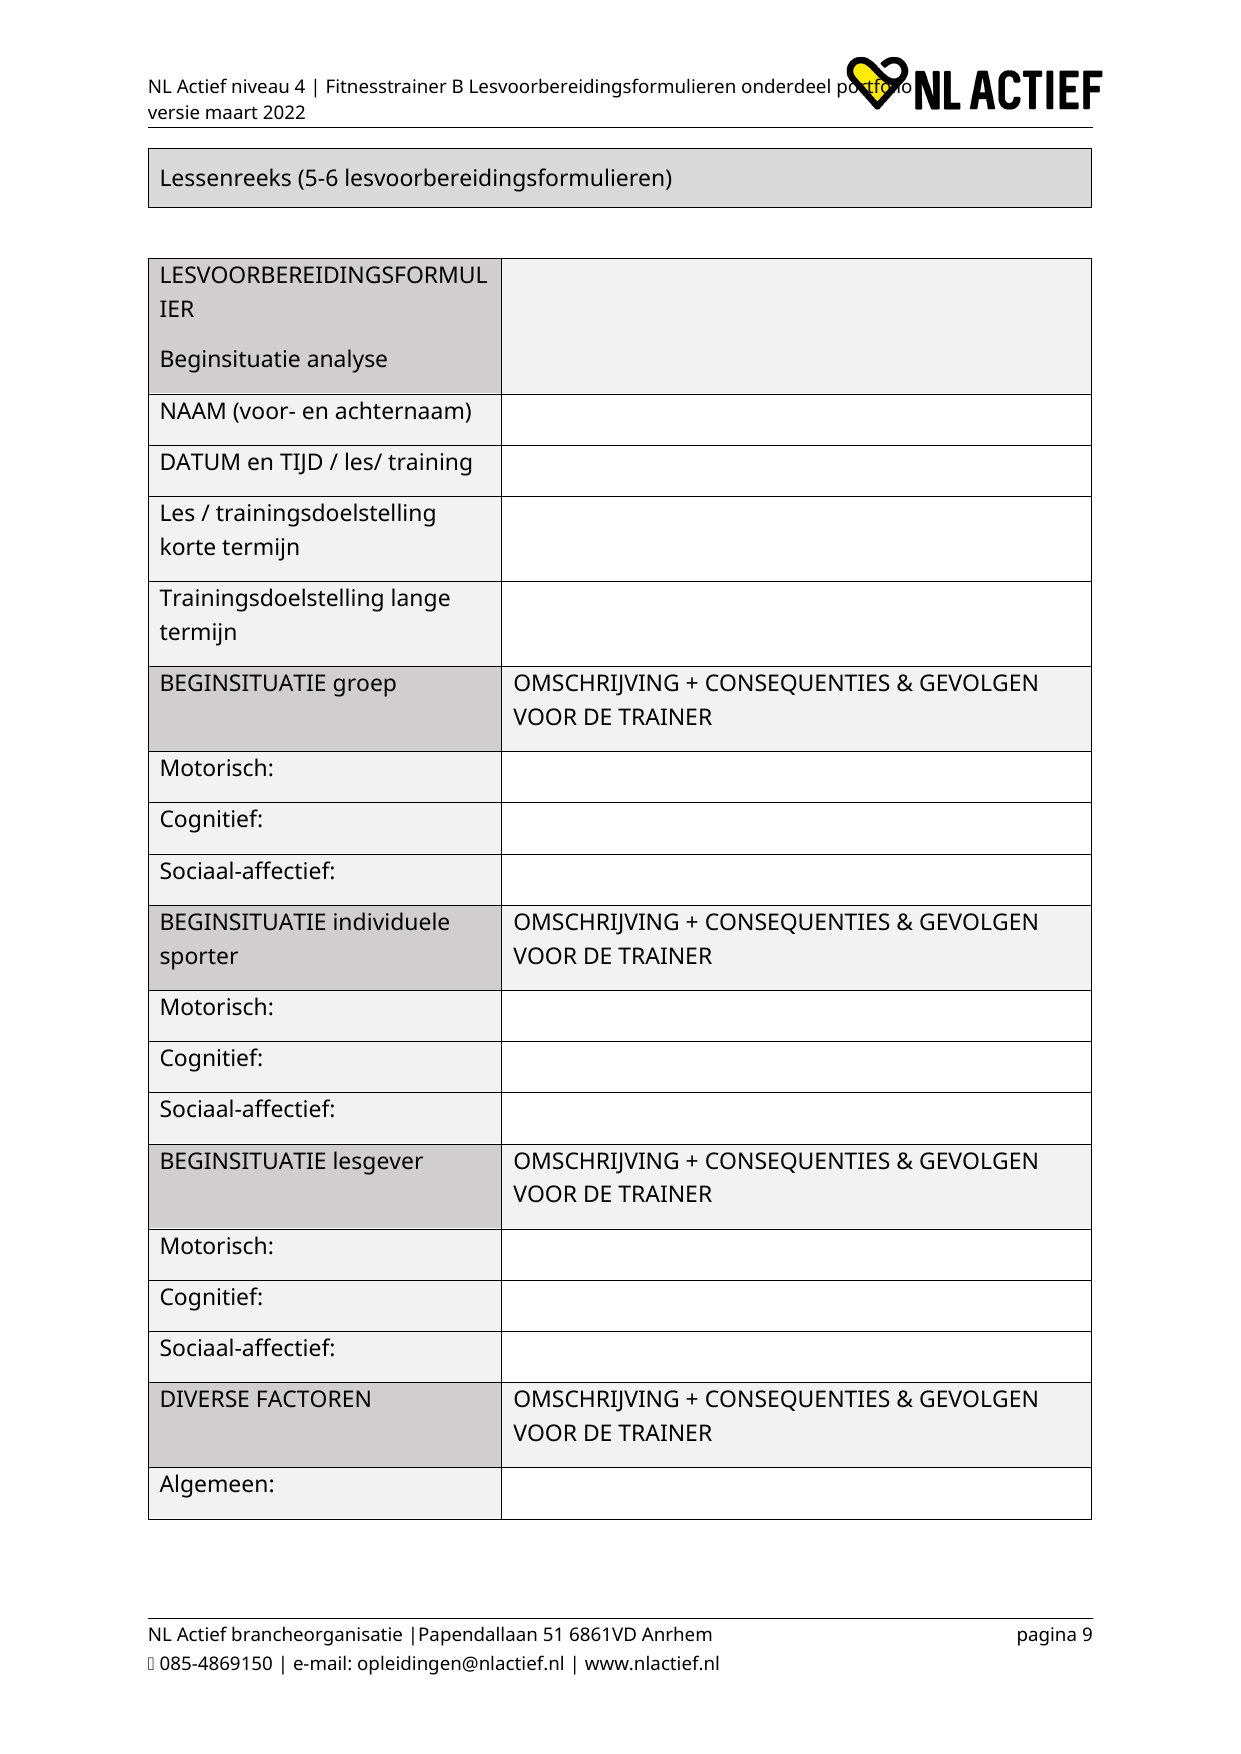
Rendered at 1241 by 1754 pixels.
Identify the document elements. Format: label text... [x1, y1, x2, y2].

table_cell [502, 446, 1091, 496]
table_cell Motorisch: [149, 991, 501, 1041]
table_cell [502, 497, 1091, 581]
table_cell [502, 1042, 1091, 1092]
table_cell BEGINSITUATIE groep [149, 667, 501, 751]
table_cell BEGINSITUATIE lesgever [149, 1145, 501, 1228]
table_cell OMSCHRIJVING + CONSEQUENTIES & GEVOLGEN VOOR DE TRAINER [502, 906, 1091, 990]
table_cell Motorisch: [149, 1230, 501, 1280]
table_cell Sociaal-affectief: [149, 855, 501, 905]
table_cell DATUM en TIJD / les/ training [149, 446, 501, 496]
table_cell Motorisch: [149, 752, 501, 802]
table_cell [502, 803, 1091, 853]
table_header Lessenreeks (5-6 lesvoorbereidingsformulieren) [149, 149, 1091, 207]
table_cell [502, 752, 1091, 802]
table_cell Les / trainingsdoelstelling korte termijn [149, 497, 501, 581]
table_cell Cognitief: [149, 1042, 501, 1092]
table_cell [502, 855, 1091, 905]
table_cell NAAM (voor- en achternaam) [149, 395, 501, 445]
table_cell OMSCHRIJVING + CONSEQUENTIES & GEVOLGEN VOOR DE TRAINER [502, 1145, 1091, 1228]
table_cell Sociaal-affectief: [149, 1332, 501, 1382]
table_cell Trainingsdoelstelling lange termijn [149, 582, 501, 666]
table_cell [502, 1281, 1091, 1331]
table_cell Cognitief: [149, 803, 501, 853]
table_cell DIVERSE FACTOREN [149, 1383, 501, 1467]
table_cell Algemeen: [149, 1468, 501, 1518]
table_cell BEGINSITUATIE individuele sporter [149, 906, 501, 990]
table_cell [502, 1468, 1091, 1518]
table_cell Sociaal-affectief: [149, 1093, 501, 1143]
table_cell [502, 1093, 1091, 1143]
table_cell [502, 395, 1091, 445]
table_cell [502, 1230, 1091, 1280]
table_header [502, 259, 1091, 393]
table_cell [502, 1332, 1091, 1382]
picture [840, 51, 1110, 116]
table_cell [502, 991, 1091, 1041]
table_header LESVOORBEREIDINGSFORMULIER Beginsituatie analyse [149, 259, 501, 393]
picture [840, 84, 845, 92]
table_cell OMSCHRIJVING + CONSEQUENTIES & GEVOLGEN VOOR DE TRAINER [502, 667, 1091, 751]
table_cell [502, 582, 1091, 666]
table_cell OMSCHRIJVING + CONSEQUENTIES & GEVOLGEN VOOR DE TRAINER [502, 1383, 1091, 1467]
table_cell Cognitief: [149, 1281, 501, 1331]
